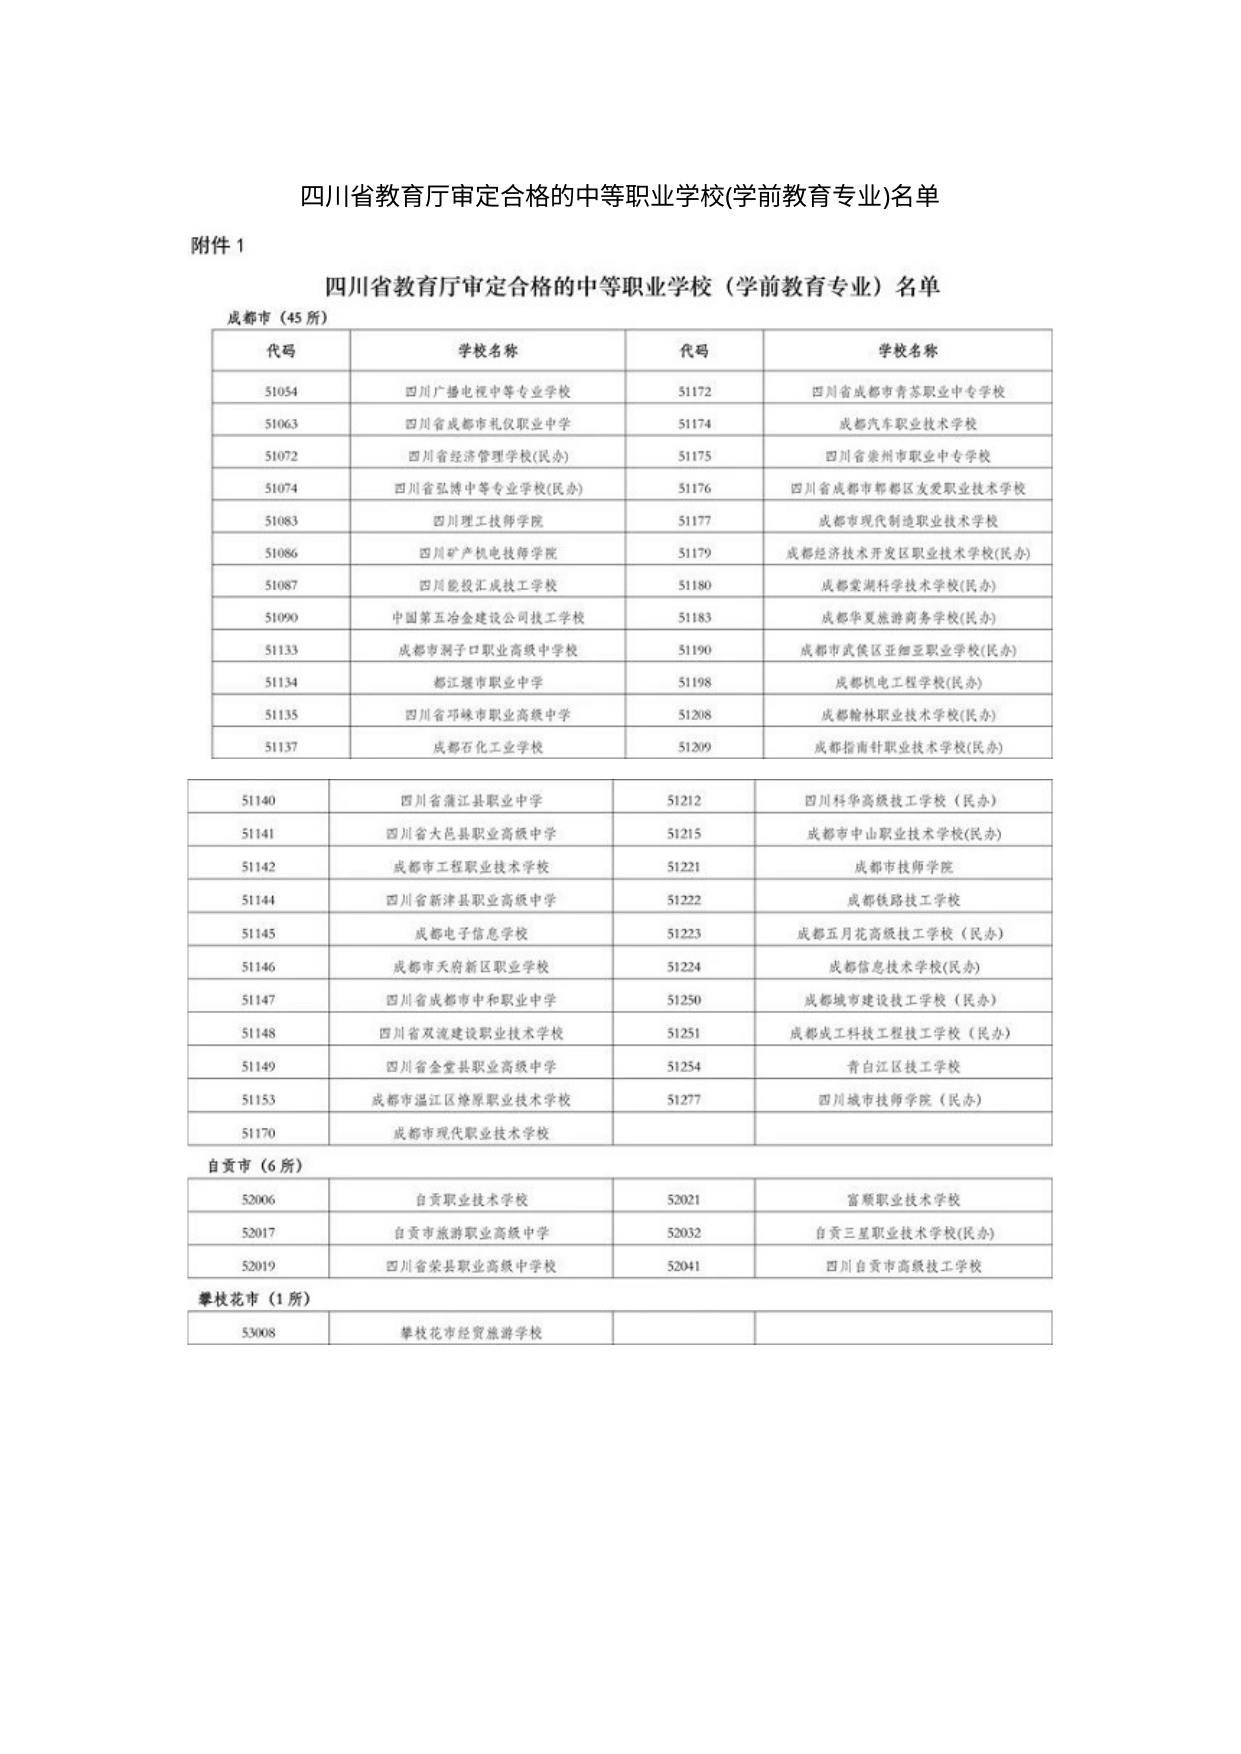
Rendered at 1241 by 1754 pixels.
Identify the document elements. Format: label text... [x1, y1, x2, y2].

text 四川省教育厅审定合格的中等职业学校(学前教育专业)名单 [187, 162, 1053, 227]
picture [187, 227, 1053, 759]
picture [187, 779, 1053, 1345]
